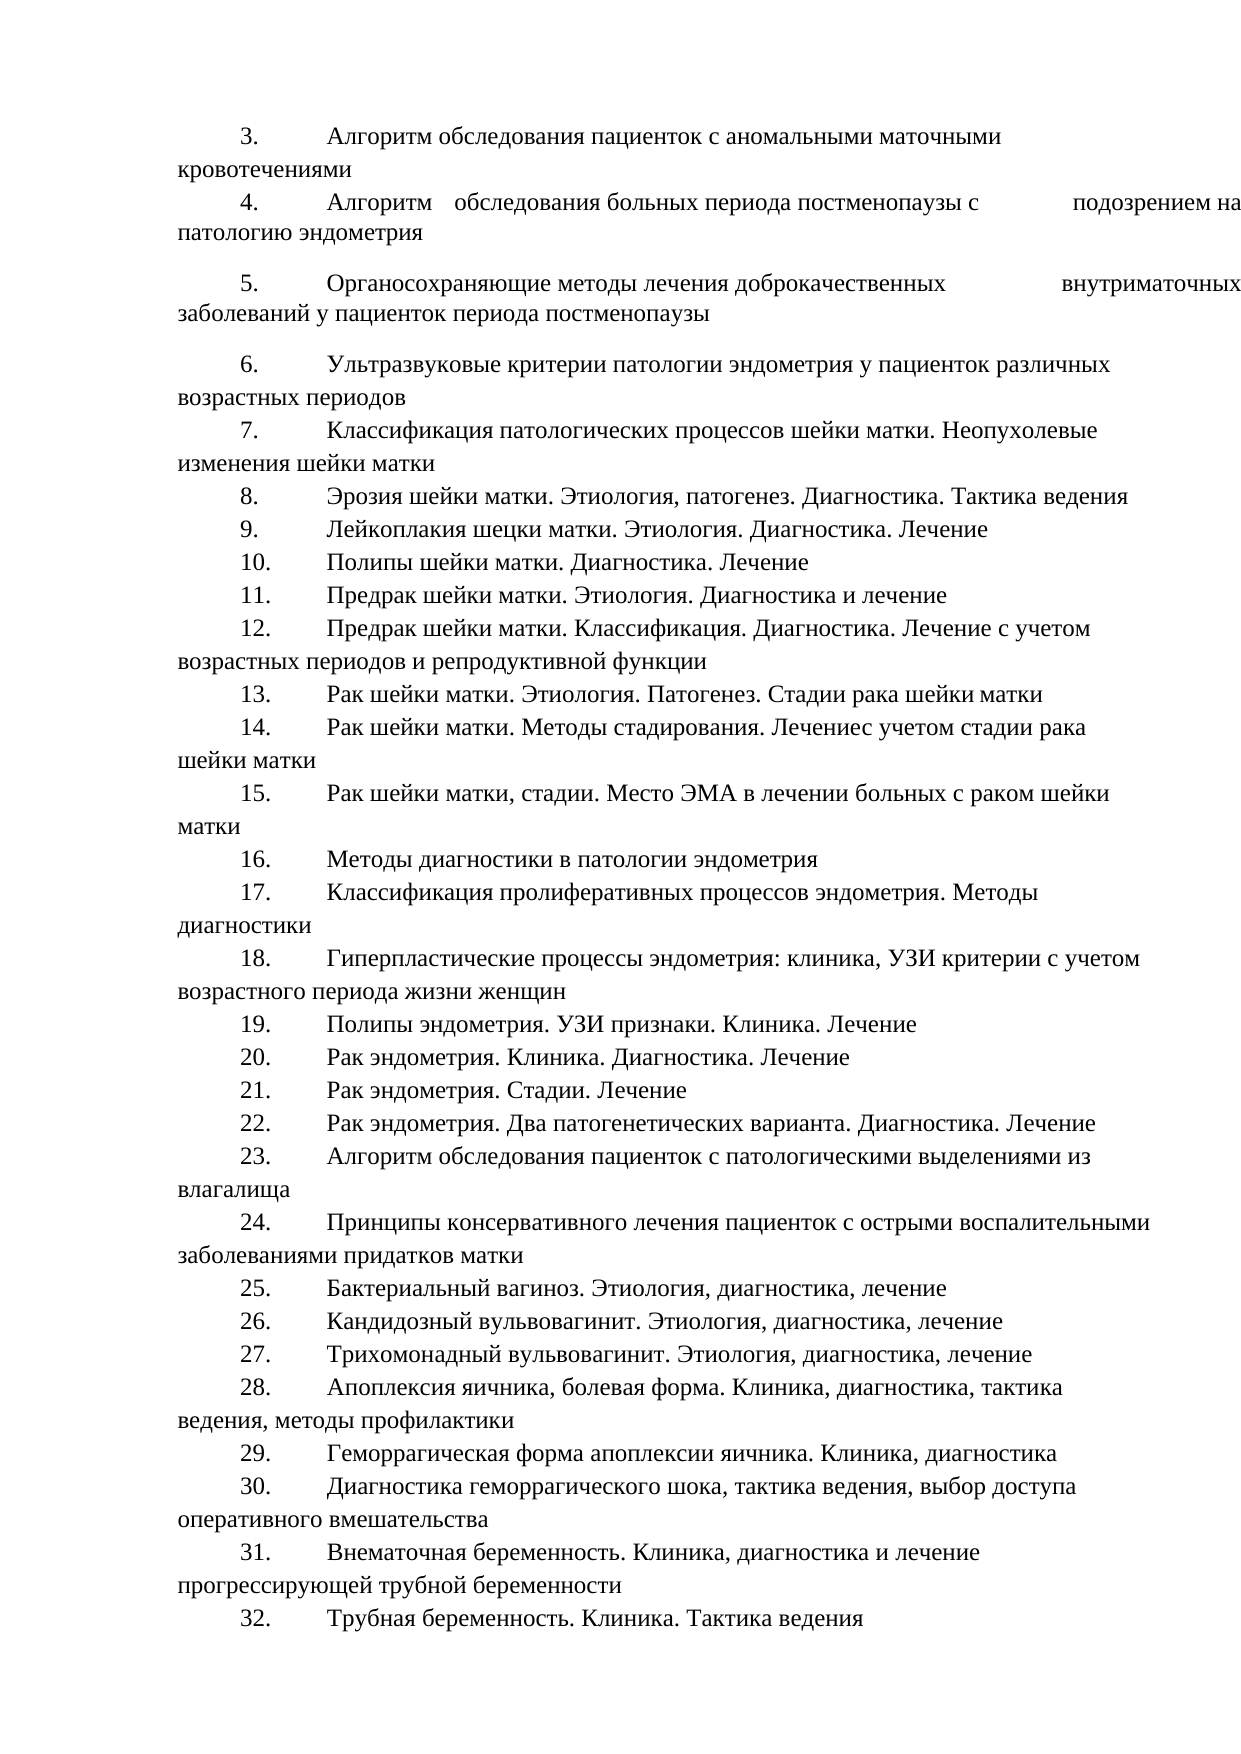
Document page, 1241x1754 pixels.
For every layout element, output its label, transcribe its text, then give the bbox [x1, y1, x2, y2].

list Алгоритм обследования больных периода постменопаузы с подозрением на [177, 184, 1152, 217]
list Рак эндометрия. Стадии. Лечение [177, 1072, 1152, 1105]
list Диагностика геморрагического шока, тактика ведения, выбор доступа оперативного вмешательства [177, 1468, 1152, 1534]
list Геморрагическая форма апоплексии яичника. Клиника, диагностика [177, 1435, 1152, 1468]
list Кандидозный вульвовагинит. Этиология, диагностика, лечение [177, 1303, 1152, 1336]
list Апоплексия яичника, болевая форма. Клиника, диагностика, тактика ведения, методы профилактики [177, 1369, 1152, 1435]
list Алгоритм обследования пациенток с аномальными маточными кровотечениями [177, 118, 1152, 184]
list Бактериальный вагиноз. Этиология, диагностика, лечение [177, 1270, 1152, 1303]
list Полипы шейки матки. Диагностика. Лечение [177, 544, 1152, 577]
list Классификация пролиферативных процессов эндометрия. Методы диагностики [177, 874, 1152, 940]
list Лейкоплакия шецки матки. Этиология. Диагностика. Лечение [177, 511, 1152, 544]
list Предрак шейки матки. Этиология. Диагностика и лечение [177, 577, 1152, 610]
list Алгоритм обследования пациенток с патологическими выделениями из влагалища [177, 1138, 1152, 1204]
list Эрозия шейки матки. Этиология, патогенез. Диагностика. Тактика ведения [177, 478, 1152, 511]
list Ультразвуковые критерии патологии эндометрия у пациенток различных возрастных периодов [177, 346, 1152, 412]
text заболеваний у пациенток периода постменопаузы [177, 298, 1152, 327]
list Трихомонадный вульвовагинит. Этиология, диагностика, лечение [177, 1336, 1152, 1369]
list Рак эндометрия. Два патогенетических варианта. Диагностика. Лечение [177, 1105, 1152, 1138]
list Классификация патологических процессов шейки матки. Неопухолевые изменения шейки матки [177, 412, 1152, 478]
list Полипы эндометрия. УЗИ признаки. Клиника. Лечение [177, 1006, 1152, 1039]
list Трубная беременность. Клиника. Тактика ведения [177, 1600, 1152, 1633]
list Рак шейки матки. Этиология. Патогенез. Стадии рака шейки матки [177, 676, 1152, 709]
list Принципы консервативного лечения пациенток с острыми воспалительными заболеваниями придатков матки [177, 1204, 1152, 1270]
list Рак шейки матки, стадии. Место ЭМА в лечении больных с раком шейки матки [177, 775, 1152, 841]
list Рак шейки матки. Методы стадирования. Лечение с учетом стадии рака шейки матки [177, 709, 1152, 775]
list Внематочная беременность. Клиника, диагностика и лечение прогрессирующей трубной беременности [177, 1534, 1152, 1600]
list Рак эндометрия. Клиника. Диагностика. Лечение [177, 1039, 1152, 1072]
list Органосохраняющие методы лечения доброкачественных внутриматочных [177, 265, 1152, 298]
list Методы диагностики в патологии эндометрия [177, 841, 1152, 874]
list Предрак шейки матки. Классификация. Диагностика. Лечение с учетом возрастных периодов и репродуктивной функции [177, 610, 1152, 676]
list Гиперпластические процессы эндометрия: клиника, УЗИ критерии с учетом возрастного периода жизни женщин [177, 940, 1152, 1006]
text патологию эндометрия [177, 217, 1152, 246]
